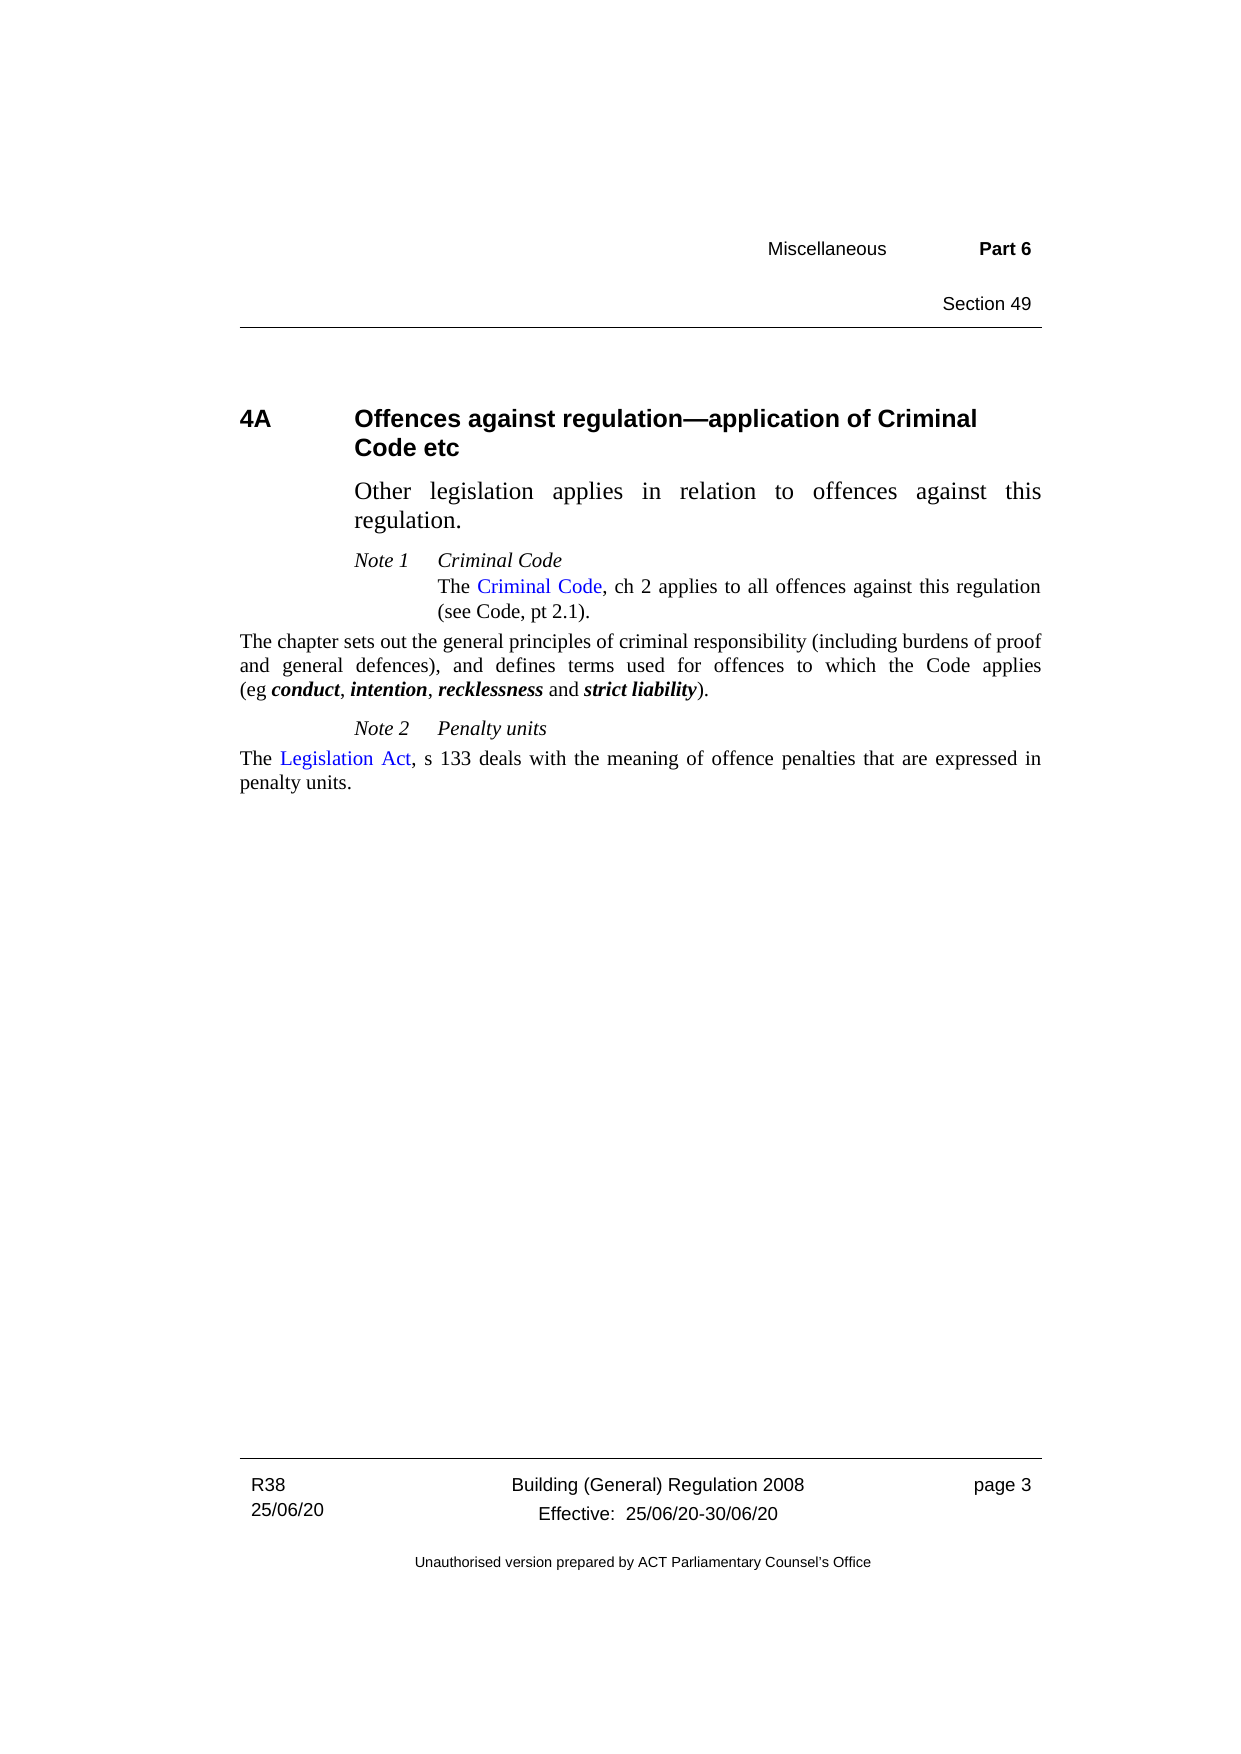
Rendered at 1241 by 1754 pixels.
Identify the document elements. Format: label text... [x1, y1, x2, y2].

text The Criminal Code, ch 2 applies to all offences against this regulation (see Code, pt 2.1). [437, 574, 1042, 623]
text The Legislation Act, s 133 deals with the meaning of offence penalties that are expressed in penalty units. [239, 746, 1042, 794]
text Note 2 Penalty units [354, 716, 1042, 740]
text The chapter sets out the general principles of criminal responsibility (including burdens of proof and general defences), and defines terms used for offences to which the Code applies (eg conduct, intention, recklessness and strict liability). [239, 629, 1042, 701]
text Other legislation applies in relation to offences against this regulation. [354, 476, 1042, 534]
text Note 1 Criminal Code [354, 548, 1042, 572]
text 4A Offences against regulation—application of Criminal Code etc [239, 404, 1042, 462]
